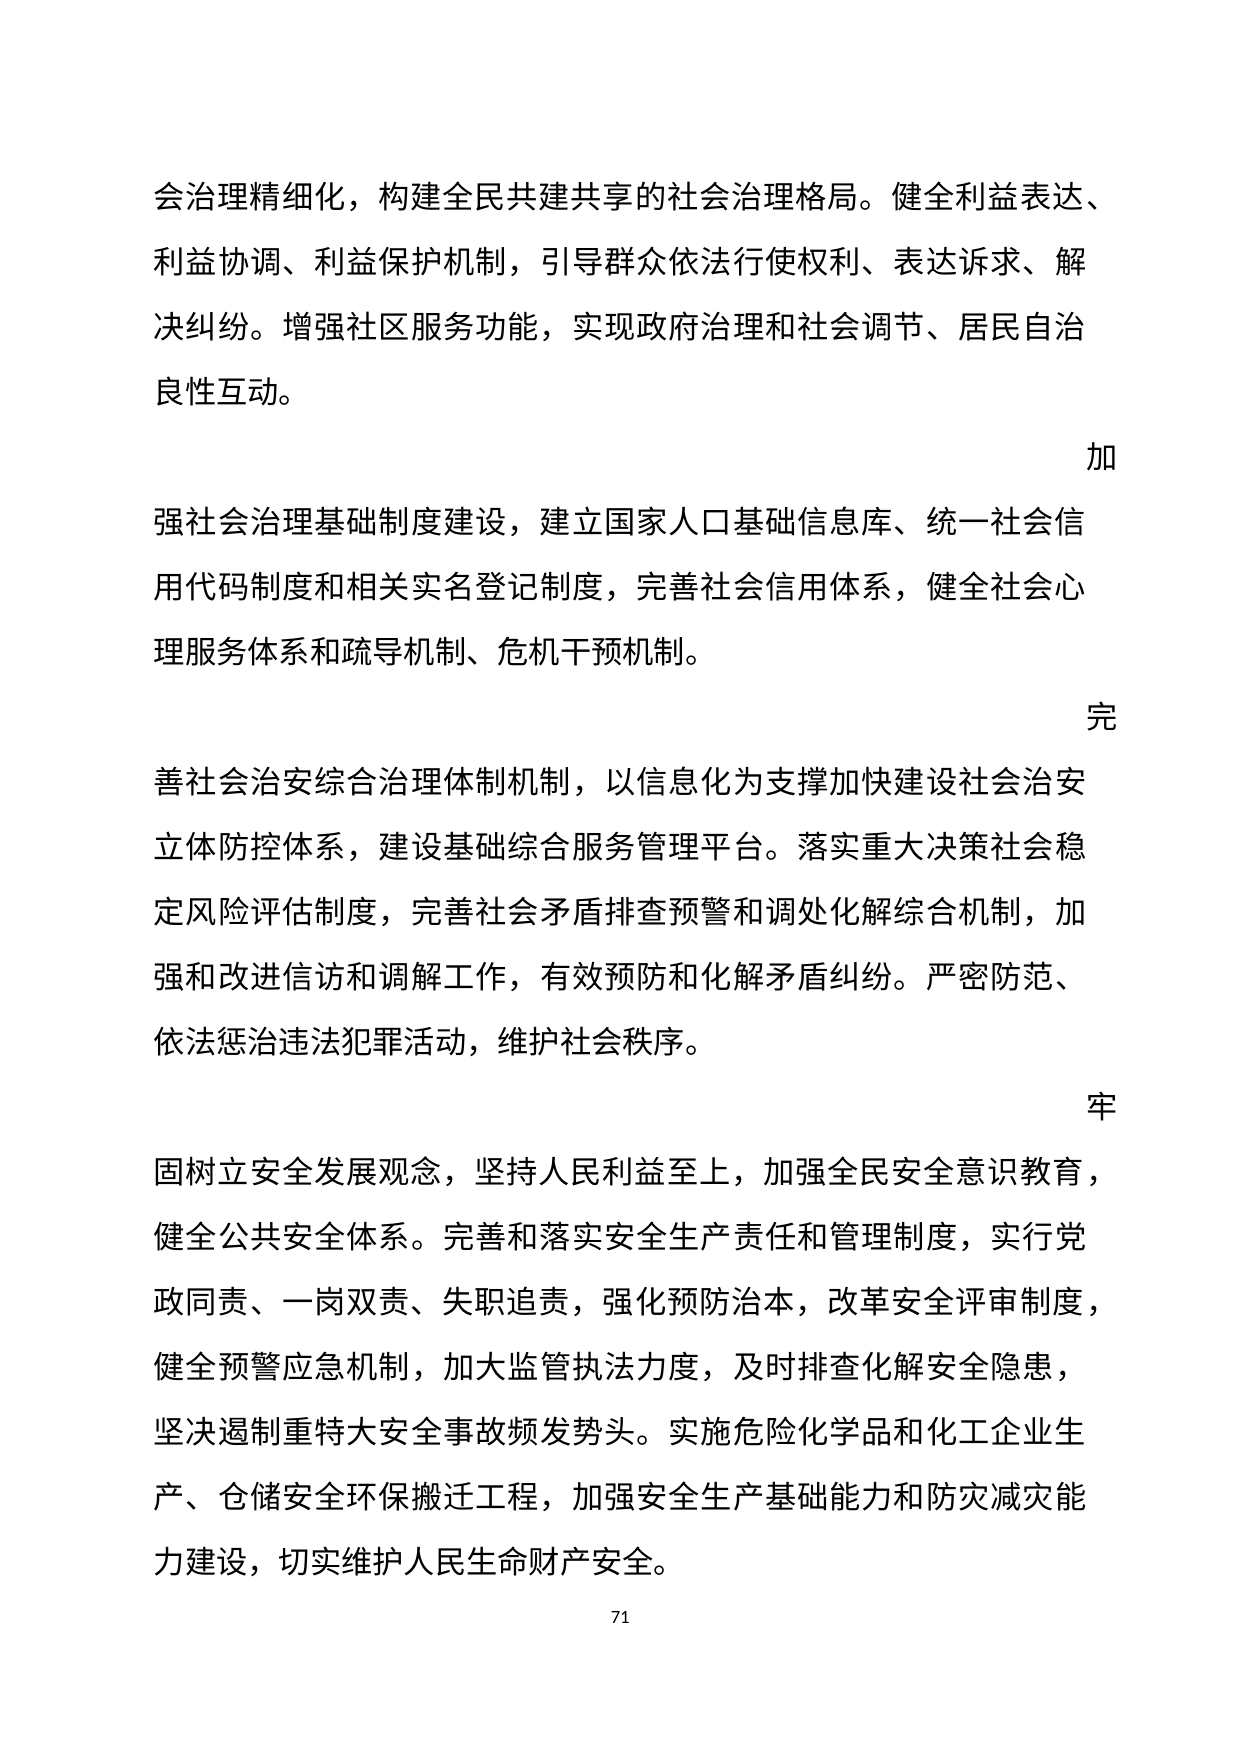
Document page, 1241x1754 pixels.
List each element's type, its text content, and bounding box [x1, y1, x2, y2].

text 加强社会治理基础制度建设，建立国家人口基础信息库、统一社会信用代码制度和相关实名登记制度，完善社会信用体系，健全社会心理服务体系和疏导机制、危机干预机制。 [153, 422, 1087, 682]
text 完善社会治安综合治理体制机制，以信息化为支撑加快建设社会治安立体防控体系，建设基础综合服务管理平台。落实重大决策社会稳定风险评估制度，完善社会矛盾排查预警和调处化解综合机制，加强和改进信访和调解工作，有效预防和化解矛盾纠纷。严密防范、依法惩治违法犯罪活动，维护社会秩序。 [153, 682, 1087, 1072]
text 牢固树立安全发展观念，坚持人民利益至上，加强全民安全意识教育，健全公共安全体系。完善和落实安全生产责任和管理制度，实行党政同责、一岗双责、失职追责，强化预防治本，改革安全评审制度，健全预警应急机制，加大监管执法力度，及时排查化解安全隐患，坚决遏制重特大安全事故频发势头。实施危险化学品和化工企业生产、仓储安全环保搬迁工程，加强安全生产基础能力和防灾减灾能力建设，切实维护人民生命财产安全。 [153, 1072, 1087, 1592]
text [153, 162, 1087, 422]
